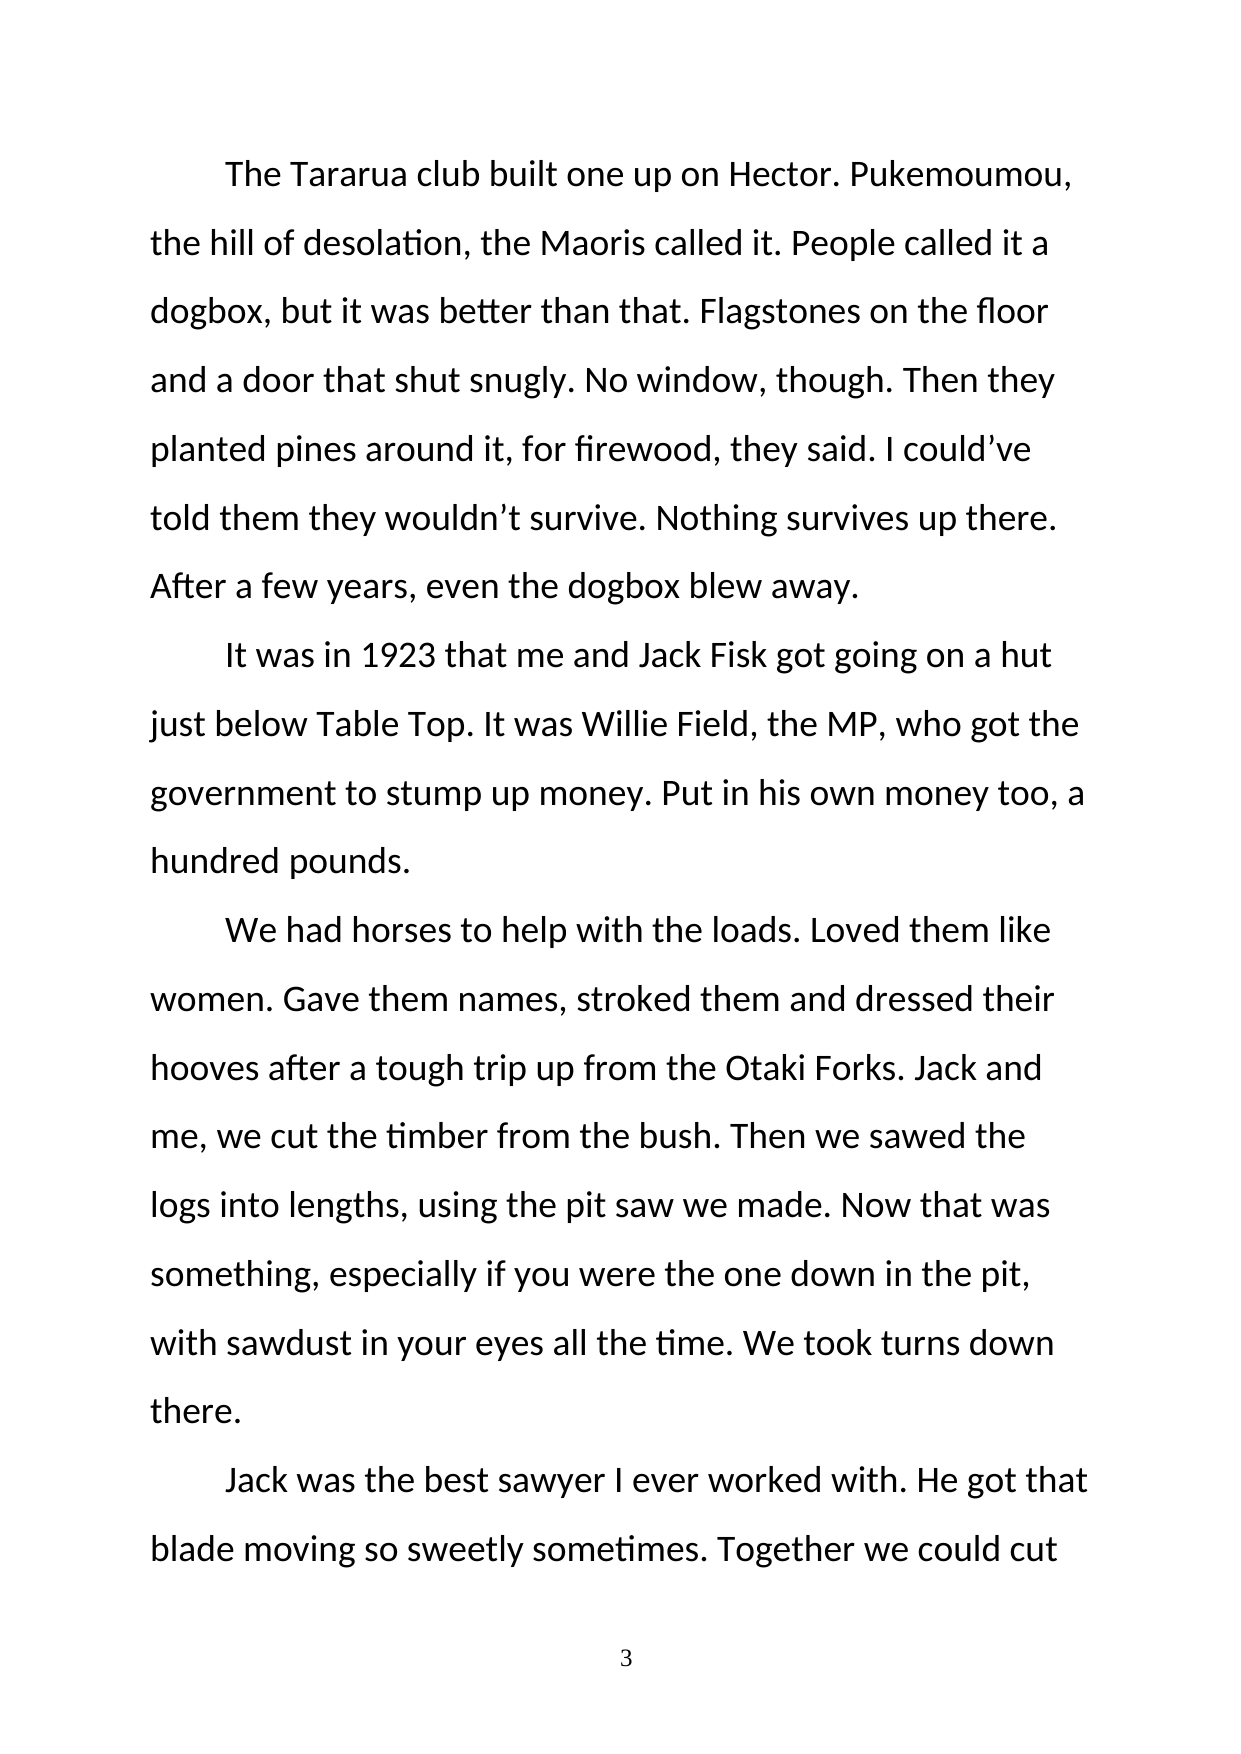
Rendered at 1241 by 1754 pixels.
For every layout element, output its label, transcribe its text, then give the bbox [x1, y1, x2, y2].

text We had horses to help with the loads. Loved them like women. Gave them names, stroked them and dressed their hooves after a tough trip up from the Otaki Forks. Jack and me, we cut the timber from the bush. Then we sawed the logs into lengths, using the pit saw we made. Now that was something, especially if you were the one down in the pit, with sawdust in your eyes all the time. We took turns down there. [150, 906, 1090, 1433]
text It was in 1923 that me and Jack Fisk got going on a hut just below Table Top. It was Willie Field, the MP, who got the government to stump up money. Put in his own money too, a hundred pounds. [150, 631, 1090, 883]
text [150, 1456, 1090, 1571]
text The Tararua club built one up on Hector. Pukemoumou, the hill of desolation, the Maoris called it. People called it a dogbox, but it was better than that. Flagstones on the floor and a door that shut snugly. No window, though. Then they planted pines around it, for firewood, they said. I could’ve told them they wouldn’t survive. Nothing survives up there. After a few years, even the dogbox blew away. [150, 150, 1090, 608]
